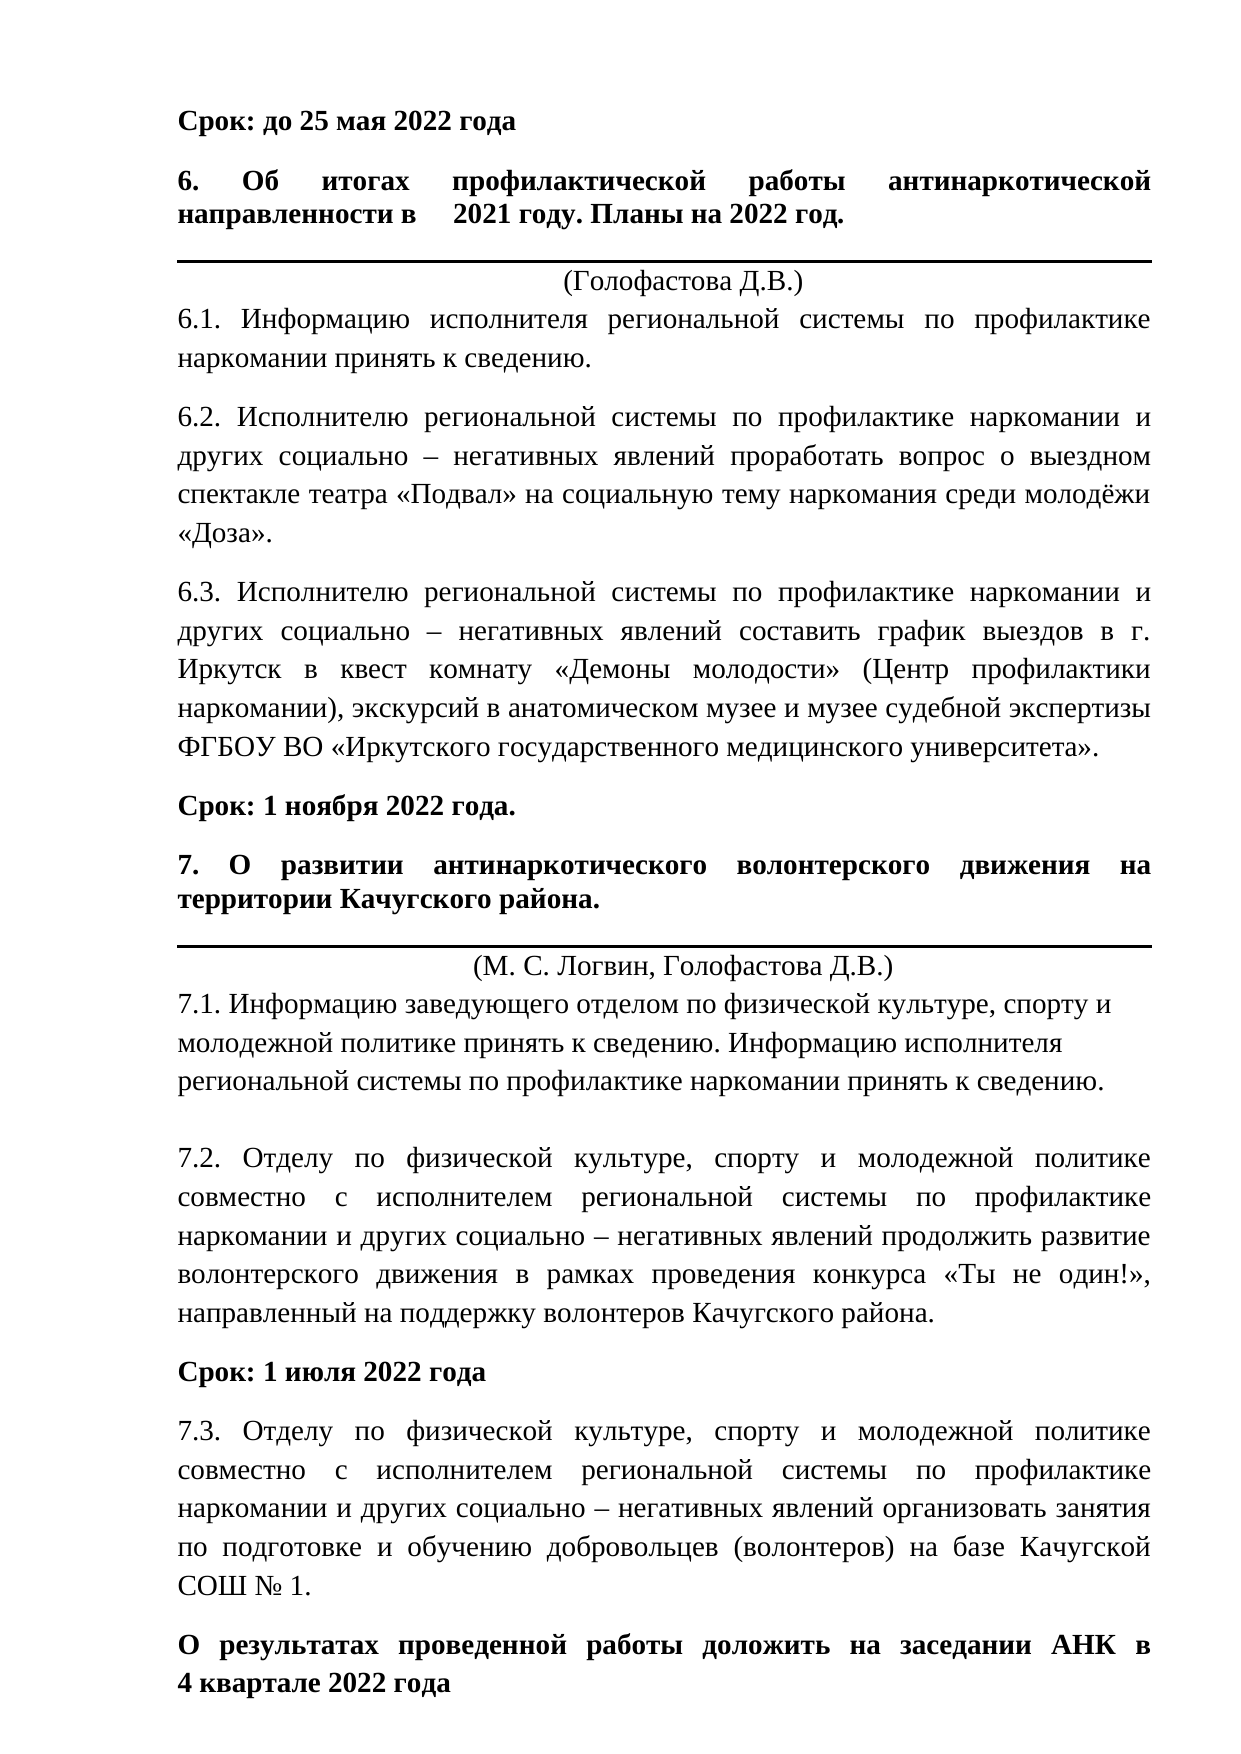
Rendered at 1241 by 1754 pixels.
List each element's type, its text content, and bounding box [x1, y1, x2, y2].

text (Голофастова Д.В.) [215, 263, 1152, 297]
text Срок: 1 июля 2022 года [177, 1354, 1152, 1388]
text Срок: до 25 мая 2022 года [177, 103, 1152, 137]
text (М. С. Логвин, Голофастова Д.В.) [215, 948, 1152, 981]
list О результатах проведенной работы доложить на заседании АНК в 4 квартале 2022 года [177, 1627, 1152, 1699]
text 7.3. Отделу по физической культуре, спорту и молодежной политике совместно с исполнителем региональной системы по профилактике наркомании и других социально – негативных явлений организовать занятия по подготовке и обучению добровольцев (волонтеров) на базе Качугской СОШ № 1. [177, 1413, 1152, 1601]
text 7. О развитии антинаркотического волонтерского движения на территории Качугского района. [177, 847, 1152, 914]
text Срок: 1 ноября 2022 года. [177, 788, 1152, 822]
text 6.2. Исполнителю региональной системы по профилактике наркомании и других социально – негативных явлений проработать вопрос о выездном спектакле театра «Подвал» на социальную тему наркомания среди молодёжи «Доза». [177, 399, 1152, 549]
text 6. Об итогах профилактической работы антинаркотической направленности в 2021 году. Планы на 2022 год. [177, 163, 1152, 230]
text 7.2. Отделу по физической культуре, спорту и молодежной политике совместно с исполнителем региональной системы по профилактике наркомании и других социально – негативных явлений продолжить развитие волонтерского движения в рамках проведения конкурса «Ты не один!», направленный на поддержку волонтеров Качугского района. [177, 1141, 1152, 1328]
text 6.1. Информацию исполнителя региональной системы по профилактике наркомании принять к сведению. [177, 302, 1152, 374]
text 7.1. Информацию заведующего отделом по физической культуре, спорту и молодежной политике принять к сведению. Информацию исполнителя региональной системы по профилактике наркомании принять к сведению. [177, 986, 1152, 1097]
text 6.3. Исполнителю региональной системы по профилактике наркомании и других социально – негативных явлений составить график выездов в г. Иркутск в квест комнату «Демоны молодости» (Центр профилактики наркомании), экскурсий в анатомическом музее и музее судебной экспертизы ФГБОУ ВО «Иркутского государственного медицинского университета». [177, 574, 1152, 762]
